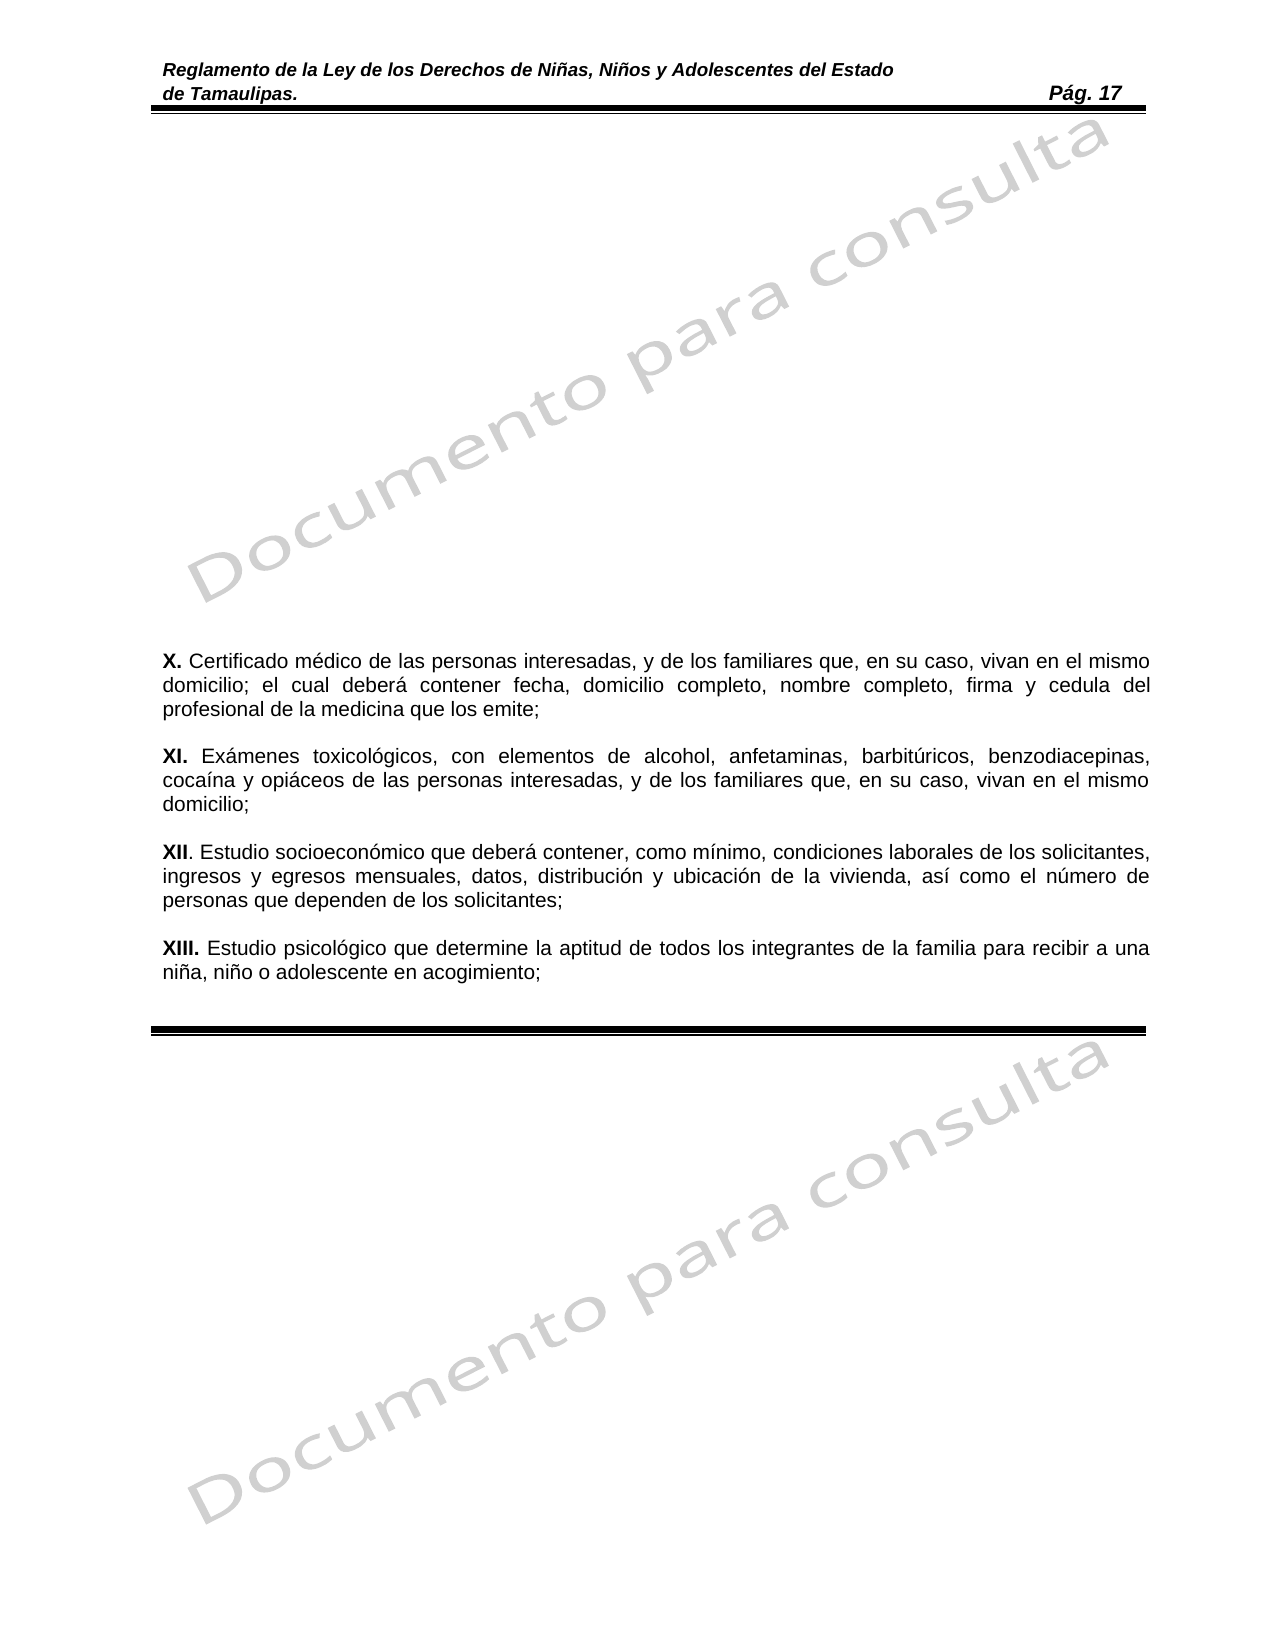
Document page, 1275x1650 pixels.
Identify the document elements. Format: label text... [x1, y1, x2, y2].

text X. Certificado médico de las personas interesadas, y de los familiares que, en su caso, vivan en el mismo domicilio; el cual deberá contener fecha, domicilio completo, nombre completo, firma y cedula del profesional de la medicina que los emite; [162, 648, 1152, 720]
text XII. Estudio socioeconómico que deberá contener, como mínimo, condiciones laborales de los solicitantes, ingresos y egresos mensuales, datos, distribución y ubicación de la vivienda, así como el número de personas que dependen de los solicitantes; [162, 840, 1152, 912]
text XIII. Estudio psicológico que determine la aptitud de todos los integrantes de la familia para recibir a una niña, niño o adolescente en acogimiento; [162, 936, 1152, 984]
text XI. Exámenes toxicológicos, con elementos de alcohol, anfetaminas, barbitúricos, benzodiacepinas, cocaína y opiáceos de las personas interesadas, y de los familiares que, en su caso, vivan en el mismo domicilio; [162, 744, 1152, 816]
